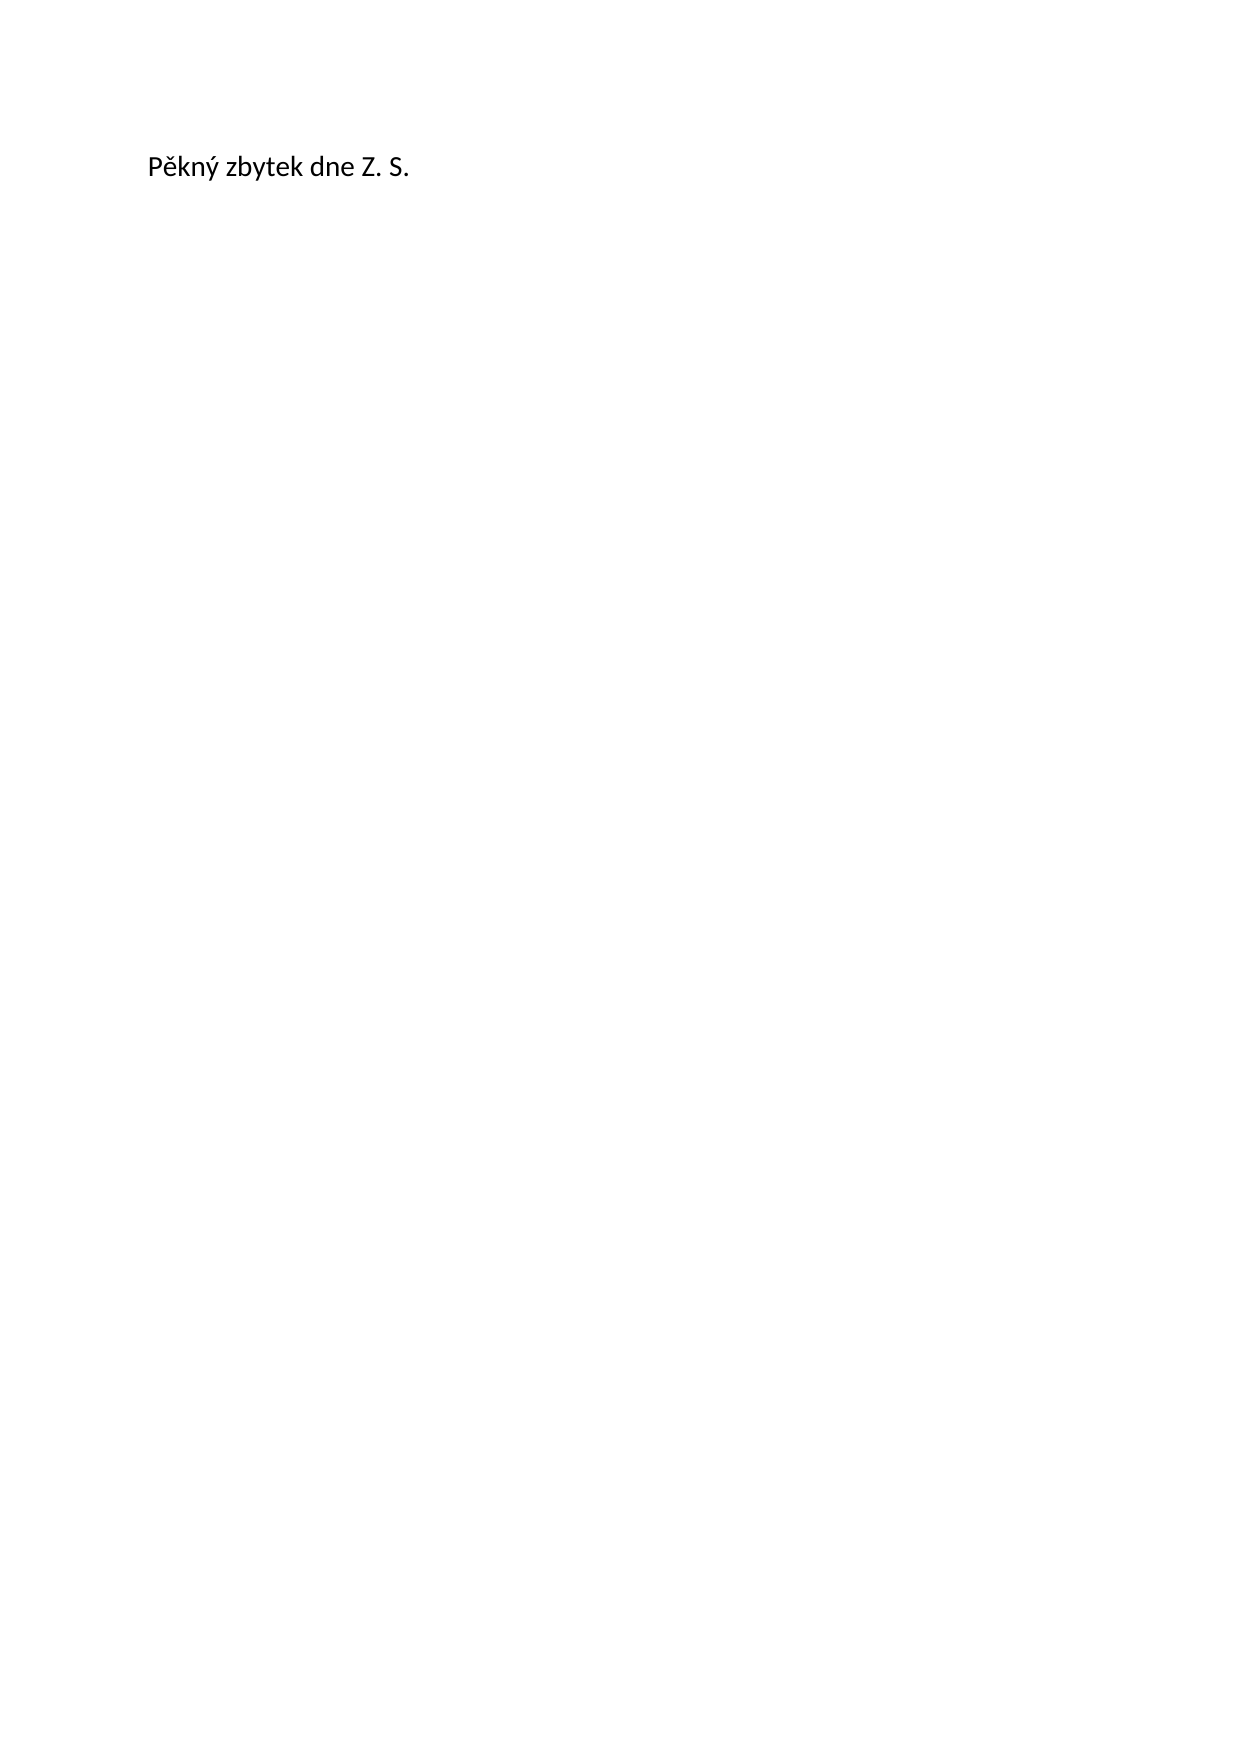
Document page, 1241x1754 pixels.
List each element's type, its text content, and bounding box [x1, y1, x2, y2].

text Pěkný zbytek dne Z. S. [148, 148, 1093, 183]
